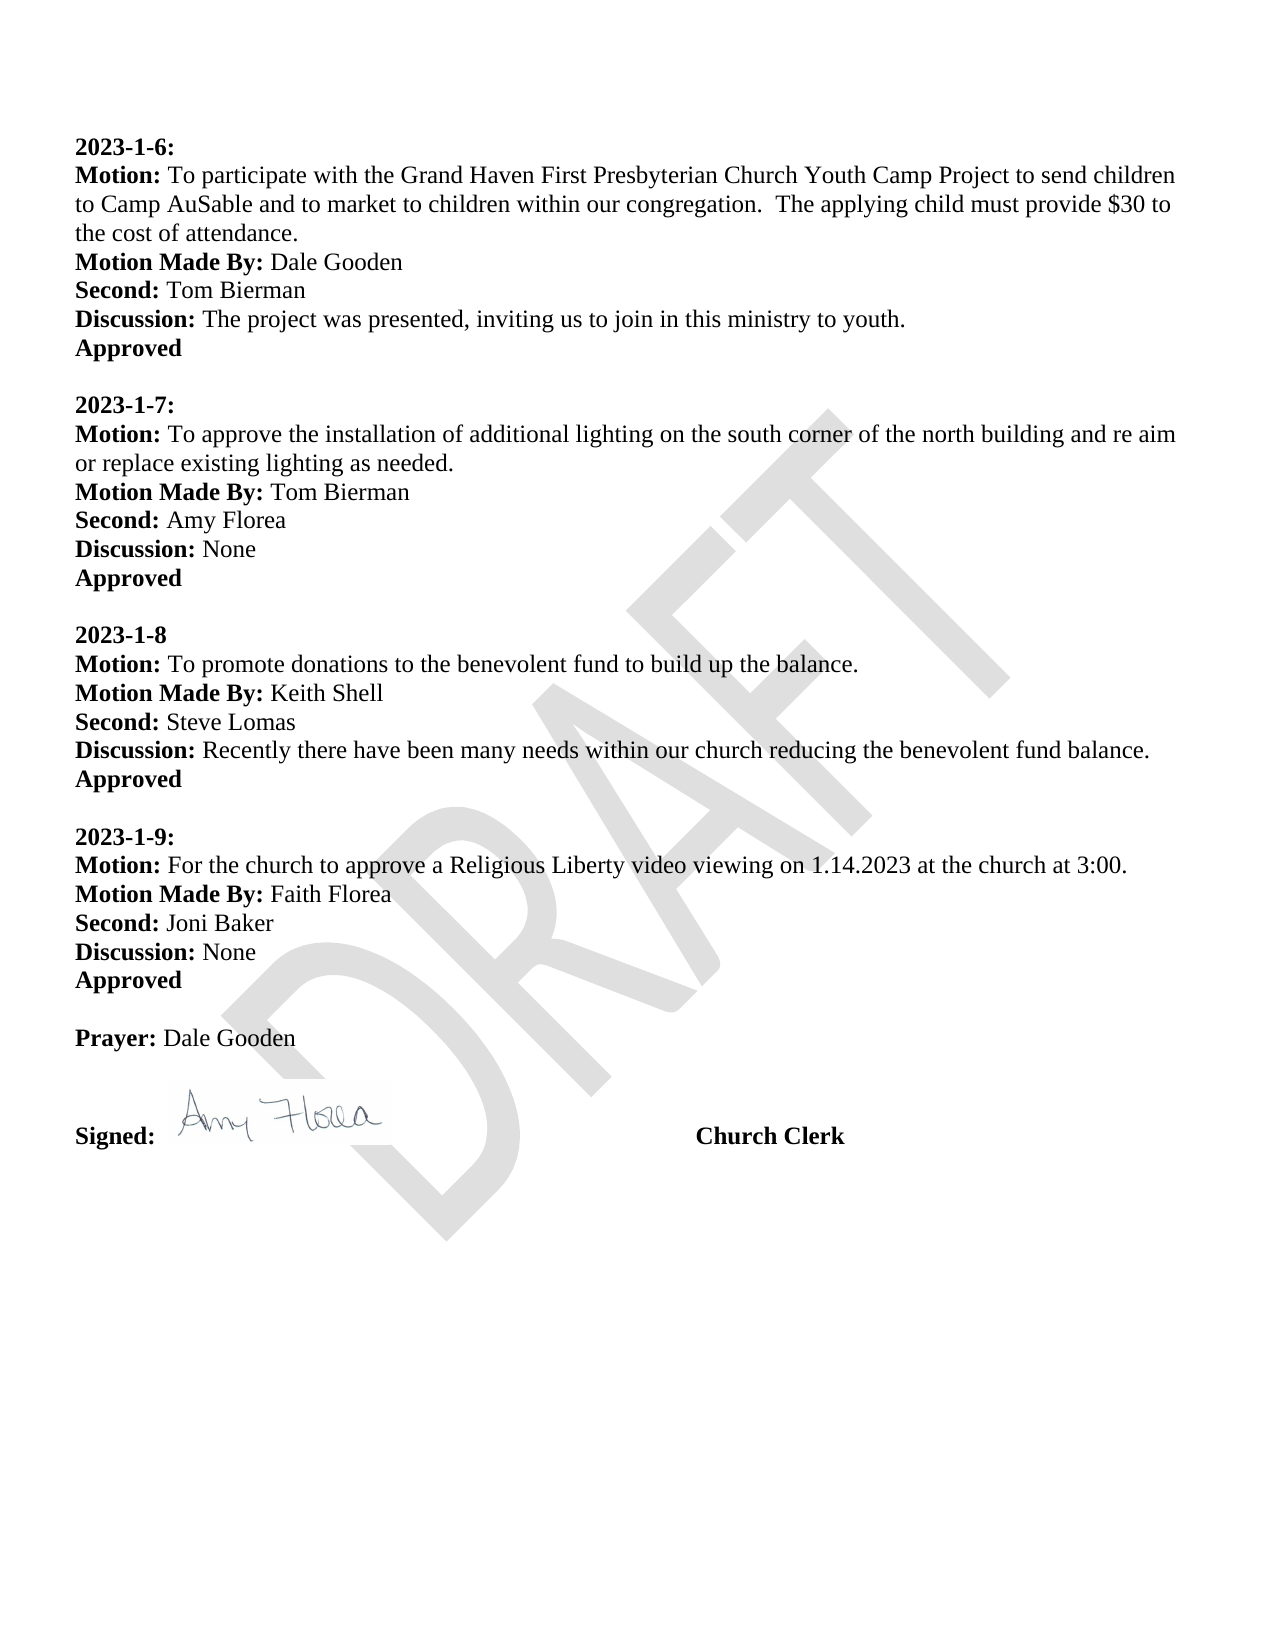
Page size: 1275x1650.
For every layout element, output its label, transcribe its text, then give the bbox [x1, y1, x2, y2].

text Second: Amy Florea [75, 506, 1200, 534]
text Motion: For the church to approve a Religious Liberty video viewing on 1.14.2023 at the church at 3:00. [75, 851, 1200, 879]
text Discussion: Recently there have been many needs within our church reducing the benevolent fund balance. [75, 736, 1200, 764]
text Prayer: Dale Gooden [75, 1023, 1200, 1052]
text 2023-1-6: [75, 132, 1200, 161]
text 2023-1-7: [75, 391, 1200, 419]
text Discussion: None [75, 937, 1200, 966]
text 2023-1-9: [75, 822, 1200, 851]
text Second: Steve Lomas [75, 707, 1200, 736]
text Motion: To participate with the Grand Haven First Presbyterian Church Youth Camp Project to send children to Camp AuSable and to market to children within our congregation. The applying child must provide $30 to the cost of attendance. [75, 161, 1200, 247]
text 2023-1-8 [75, 621, 1200, 649]
text Motion Made By: Faith Florea [75, 879, 1200, 908]
text Second: Tom Bierman [75, 276, 1200, 304]
text Motion Made By: Keith Shell [75, 678, 1200, 707]
text Motion: To approve the installation of additional lighting on the south corner of the north building and re aim or replace existing lighting as needed. [75, 419, 1200, 477]
text Motion: To promote donations to the benevolent fund to build up the balance. [75, 649, 1200, 678]
text Approved [75, 563, 1200, 592]
text Approved [75, 966, 1200, 994]
text Signed: Church Clerk [75, 1080, 1200, 1150]
text Approved [75, 764, 1200, 793]
text Approved [75, 333, 1200, 362]
text Second: Joni Baker [75, 908, 1200, 937]
text Motion Made By: Dale Gooden [75, 247, 1200, 276]
text Motion Made By: Tom Bierman [75, 477, 1200, 506]
text Discussion: None [75, 534, 1200, 563]
text Discussion: The project was presented, inviting us to join in this ministry to youth. [75, 304, 1200, 333]
